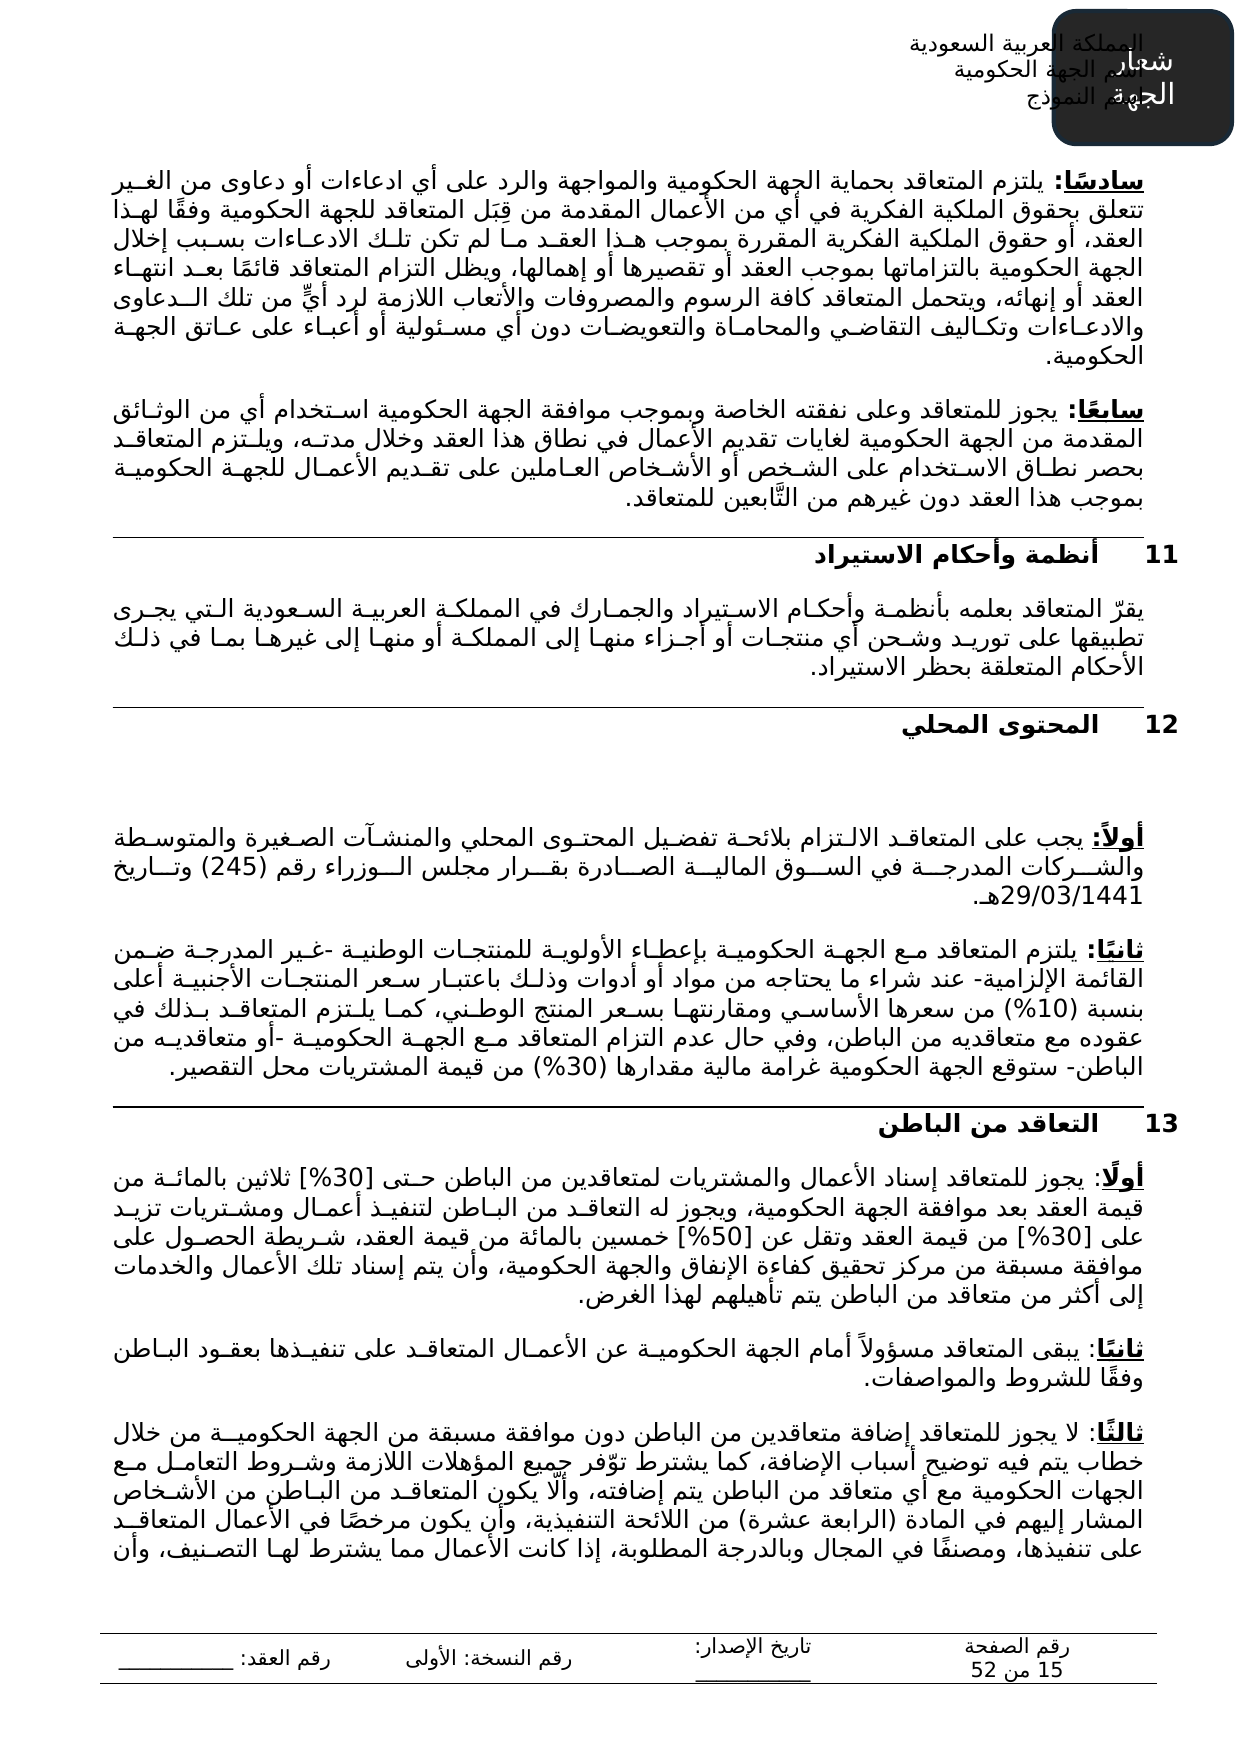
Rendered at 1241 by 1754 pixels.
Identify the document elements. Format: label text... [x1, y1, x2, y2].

subtitle التعاقد من الباطن [112, 1107, 1144, 1139]
text سادسًا: يلتزم المتعاقد بحماية الجهة الحكومية والمواجهة والرد على أي ادعاءات أو دعاوى من الغير تتعلق بحقوق الملكية الفكرية في أي من الأعمال المقدمة من قِبَل المتعاقد للجهة الحكومية وفقًا لهذا العقد، أو حقوق الملكية الفكرية المقررة بموجب هذا العقد ما لم تكن تلك الادعاءات بسبب إخلال الجهة الحكومية بالتزاماتها بموجب العقد أو تقصيرها أو إهمالها، ويظل التزام المتعاقد قائمًا بعد انتهاء العقد أو إنهائه، ويتحمل المتعاقد كافة الرسوم والمصروفات والأتعاب اللازمة لرد أيٍّ من تلك الدعاوى والادعاءات وتكاليف التقاضي والمحاماة والتعويضات دون أي مسئولية أو أعباء على عاتق الجهة الحكومية. [112, 166, 1144, 370]
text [112, 1418, 1144, 1564]
text أولًا: يجوز للمتعاقد إسناد الأعمال والمشتريات لمتعاقدين من الباطن حتى [30%] ثلاثين بالمائة من قيمة العقد بعد موافقة الجهة الحكومية، ويجوز له التعاقد من الباطن لتنفيذ أعمال ومشتريات تزيد على [30%] من قيمة العقد وتقل عن [50%] خمسين بالمائة من قيمة العقد، شريطة الحصول على موافقة مسبقة من مركز تحقيق كفاءة الإنفاق والجهة الحكومية، وأن يتم إسناد تلك الأعمال والخدمات إلى أكثر من متعاقد من الباطن يتم تأهيلهم لهذا الغرض. [112, 1164, 1144, 1309]
text ثانيًا: يبقى المتعاقد مسؤولاً أمام الجهة الحكومية عن الأعمال المتعاقد على تنفيذها بعقود الباطن وفقًا للشروط والمواصفات. [112, 1334, 1144, 1393]
text سابعًا: يجوز للمتعاقد وعلى نفقته الخاصة وبموجب موافقة الجهة الحكومية استخدام أي من الوثائق المقدمة من الجهة الحكومية لغايات تقديم الأعمال في نطاق هذا العقد وخلال مدته، ويلتزم المتعاقد بحصر نطاق الاستخدام على الشخص أو الأشخاص العاملين على تقديم الأعمال للجهة الحكومية بموجب هذا العقد دون غيرهم من التَّابعين للمتعاقد. [112, 395, 1144, 512]
subtitle المحتوى المحلي [112, 708, 1144, 739]
subtitle أنظمة وأحكام الاستيراد [112, 538, 1144, 569]
text أولاً: يجب على المتعاقد الالتزام بلائحة تفضيل المحتوى المحلي والمنشآت الصغيرة والمتوسطة والشركات المدرجة في السوق المالية الصادرة بقرار مجلس الوزراء رقم (245) وتاريخ 29/03/1441هـ. [112, 823, 1144, 911]
text ثانيًا: يلتزم المتعاقد مع الجهة الحكومية بإعطاء الأولوية للمنتجات الوطنية -غير المدرجة ضمن القائمة الإلزامية- عند شراء ما يحتاجه من مواد أو أدوات وذلك باعتبار سعر المنتجات الأجنبية أعلى بنسبة (10%) من سعرها الأساسي ومقارنتها بسعر المنتج الوطني، كما يلتزم المتعاقد بذلك في عقوده مع متعاقديه من الباطن، وفي حال عدم التزام المتعاقد مع الجهة الحكومية -أو متعاقديه من الباطن- ستوقع الجهة الحكومية غرامة مالية مقدارها (30%) من قيمة المشتريات محل التقصير. [112, 936, 1144, 1081]
text يقرّ المتعاقد بعلمه بأنظمة وأحكام الاستيراد والجمارك في المملكة العربية السعودية التي يجرى تطبيقها على توريد وشحن أي منتجات أو أجزاء منها إلى المملكة أو منها إلى غيرها بما في ذلك الأحكام المتعلقة بحظر الاستيراد. [112, 594, 1144, 682]
